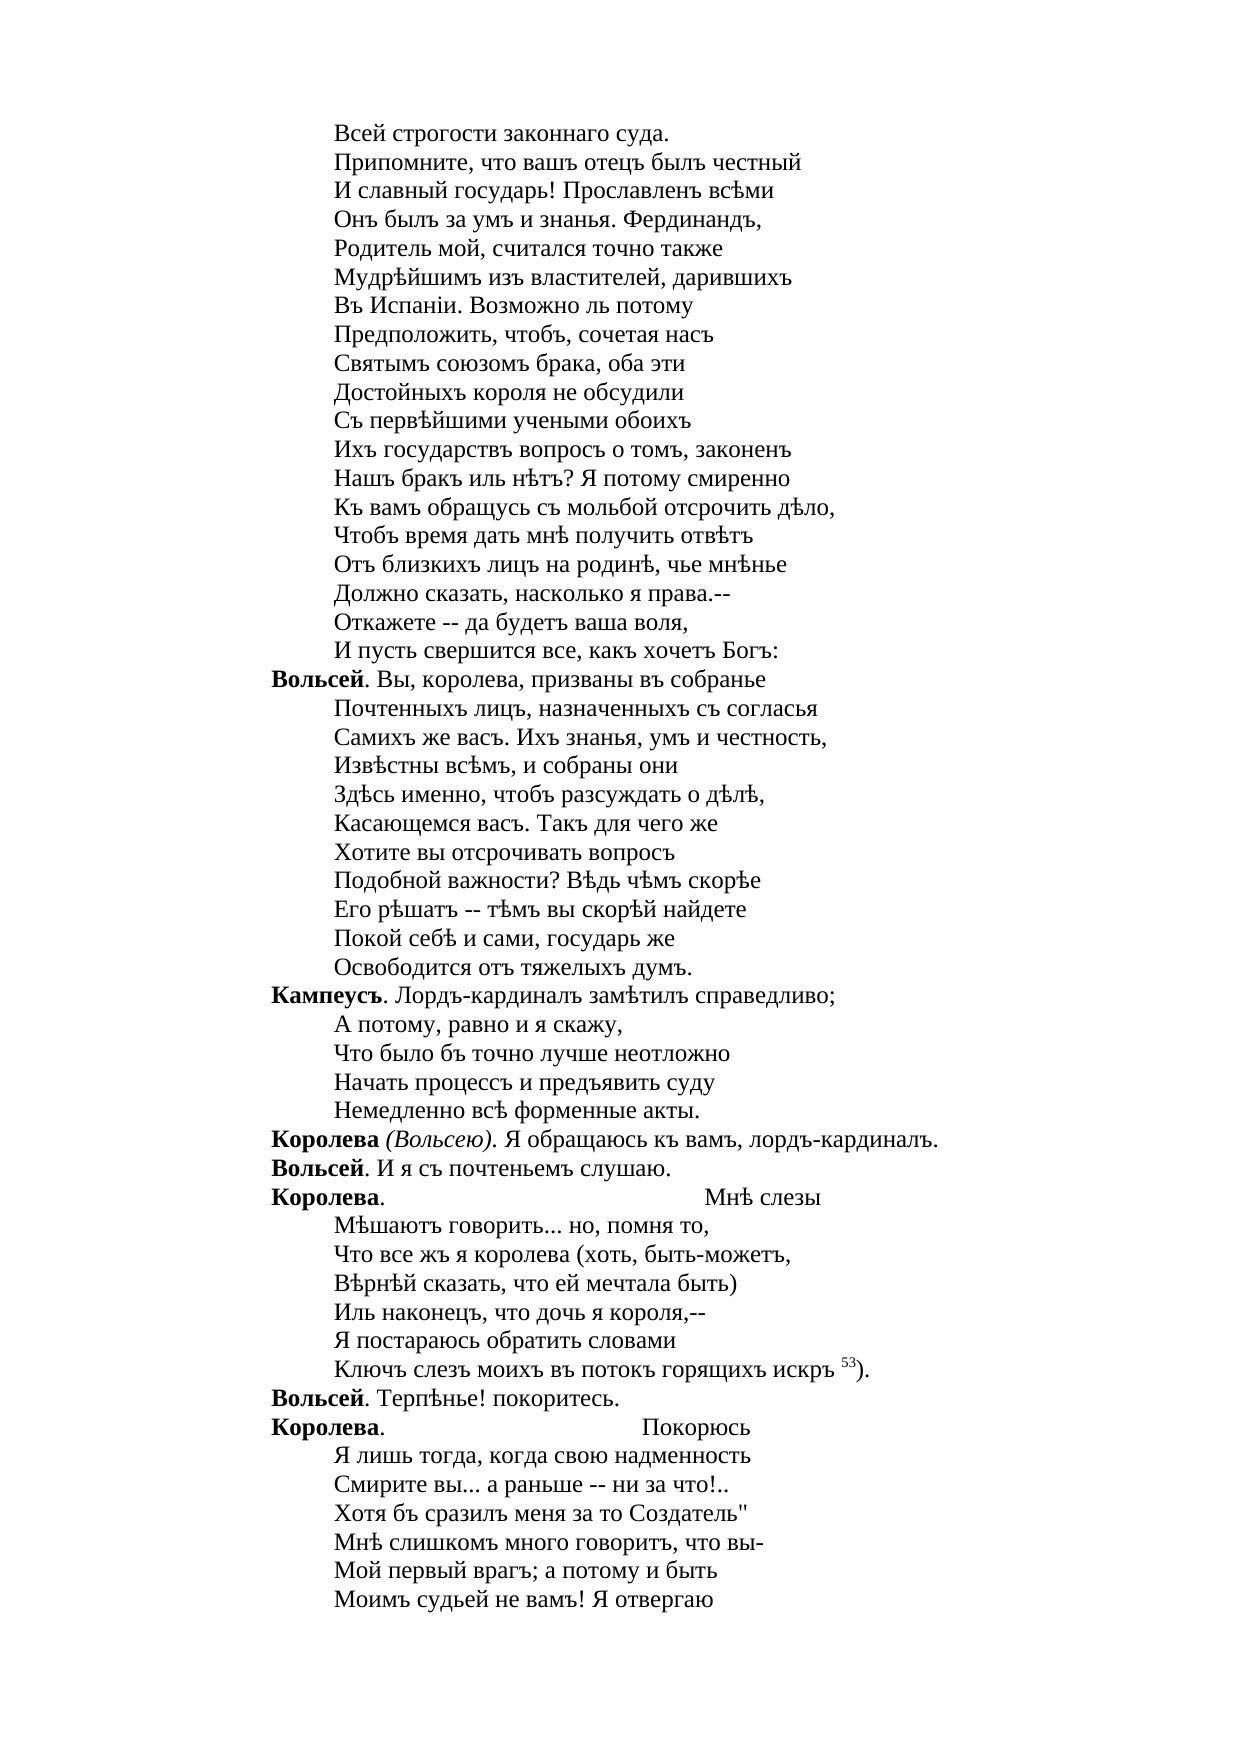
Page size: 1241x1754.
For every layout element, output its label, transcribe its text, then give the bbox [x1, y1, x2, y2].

text А потому, равно и я скажу, [252, 1009, 1152, 1038]
text Вѣрнѣй сказать, что ей мечтала быть) [252, 1268, 1152, 1297]
text Припомните, что вашъ отецъ былъ честный [252, 147, 1152, 176]
text Подобной важности? Вѣдь чѣмъ скорѣе [252, 866, 1152, 894]
text Покой себѣ и сами, государь же [252, 923, 1152, 952]
text Вольсей. Терпѣнье! покоритесь. [252, 1383, 1152, 1412]
text Достойныхъ короля не обсудили [252, 377, 1152, 406]
text Должно сказать, насколько я права.-- [252, 578, 1152, 607]
text Мнѣ слишкомъ много говоритъ, что вы- [252, 1527, 1152, 1556]
text Чтобъ время дать мнѣ получить отвѣтъ [252, 521, 1152, 549]
text И пусть свершится все, какъ хочетъ Богъ: [252, 636, 1152, 664]
text Я постараюсь обратить словами [252, 1326, 1152, 1354]
text Предположить, чтобъ, сочетая насъ [252, 319, 1152, 348]
text Немедленно всѣ форменные акты. [252, 1096, 1152, 1124]
text Я лишь тогда, когда свою надменность [252, 1441, 1152, 1469]
text Начать процессъ и предъявить суду [252, 1067, 1152, 1096]
text Мѣшаютъ говорить... но, помня то, [252, 1211, 1152, 1239]
text Хотите вы отсрочивать вопросъ [252, 837, 1152, 866]
text Ихъ государствъ вопросъ о томъ, законенъ [252, 434, 1152, 463]
text Извѣстны всѣмъ, и собраны они [252, 751, 1152, 779]
text Вольсей. И я съ почтеньемъ слушаю. [252, 1153, 1152, 1182]
text Самихъ же васъ. Ихъ знанья, умъ и честность, [252, 722, 1152, 751]
text Вольсей. Вы, королева, призваны въ собранье [252, 664, 1152, 693]
text Иль наконецъ, что дочь я короля,-- [252, 1297, 1152, 1326]
text Моимъ судьей не вамъ! Я отвергаю [252, 1584, 1152, 1613]
text Ключъ слезъ моихъ въ потокъ горящихъ искръ 53). [252, 1354, 1152, 1383]
text Что было бъ точно лучше неотложно [252, 1038, 1152, 1067]
text Нашъ бракъ иль нѣтъ? Я потому смиренно [252, 463, 1152, 492]
text Мой первый врагъ; а потому и быть [252, 1556, 1152, 1584]
text Что все жъ я королева (хоть, быть-можетъ, [252, 1239, 1152, 1268]
text Королева (Вольсею). Я обращаюсь къ вамъ, лордъ-кардиналъ. [252, 1124, 1152, 1153]
text Его рѣшатъ -- тѣмъ вы скорѣй найдете [252, 894, 1152, 923]
text Въ Испаніи. Возможно ль потому [252, 291, 1152, 319]
text Королева. Покорюсь [252, 1412, 1152, 1441]
text Мудрѣйшимъ изъ властителей, дарившихъ [252, 262, 1152, 291]
text Родитель мой, считался точно также [252, 233, 1152, 262]
text Къ вамъ обращусь съ мольбой отсрочить дѣло, [252, 492, 1152, 521]
text Касающемся васъ. Такъ для чего же [252, 808, 1152, 837]
text Онъ былъ за умъ и знанья. Фердинандъ, [252, 204, 1152, 233]
text Откажете -- да будетъ ваша воля, [252, 607, 1152, 636]
text Смирите вы... а раньше -- ни за что!.. [252, 1469, 1152, 1498]
text Хотя бъ сразилъ меня за то Создатель" [252, 1498, 1152, 1527]
text Освободится отъ тяжелыхъ думъ. [252, 952, 1152, 981]
text Кампеусъ. Лордъ-кардиналъ замѣтилъ справедливо; [252, 981, 1152, 1009]
text И славный государь! Прославленъ всѣми [252, 176, 1152, 204]
text Съ первѣйшими учеными обоихъ [252, 406, 1152, 434]
text Отъ близкихъ лицъ на родинѣ, чье мнѣнье [252, 549, 1152, 578]
text Святымъ союзомъ брака, оба эти [252, 348, 1152, 377]
text Почтенныхъ лицъ, назначенныхъ съ согласья [252, 693, 1152, 722]
text Здѣсь именно, чтобъ разсуждать о дѣлѣ, [252, 779, 1152, 808]
text Королева. Мнѣ слезы [252, 1182, 1152, 1211]
text Всей строгости законнаго суда. [252, 118, 1152, 147]
